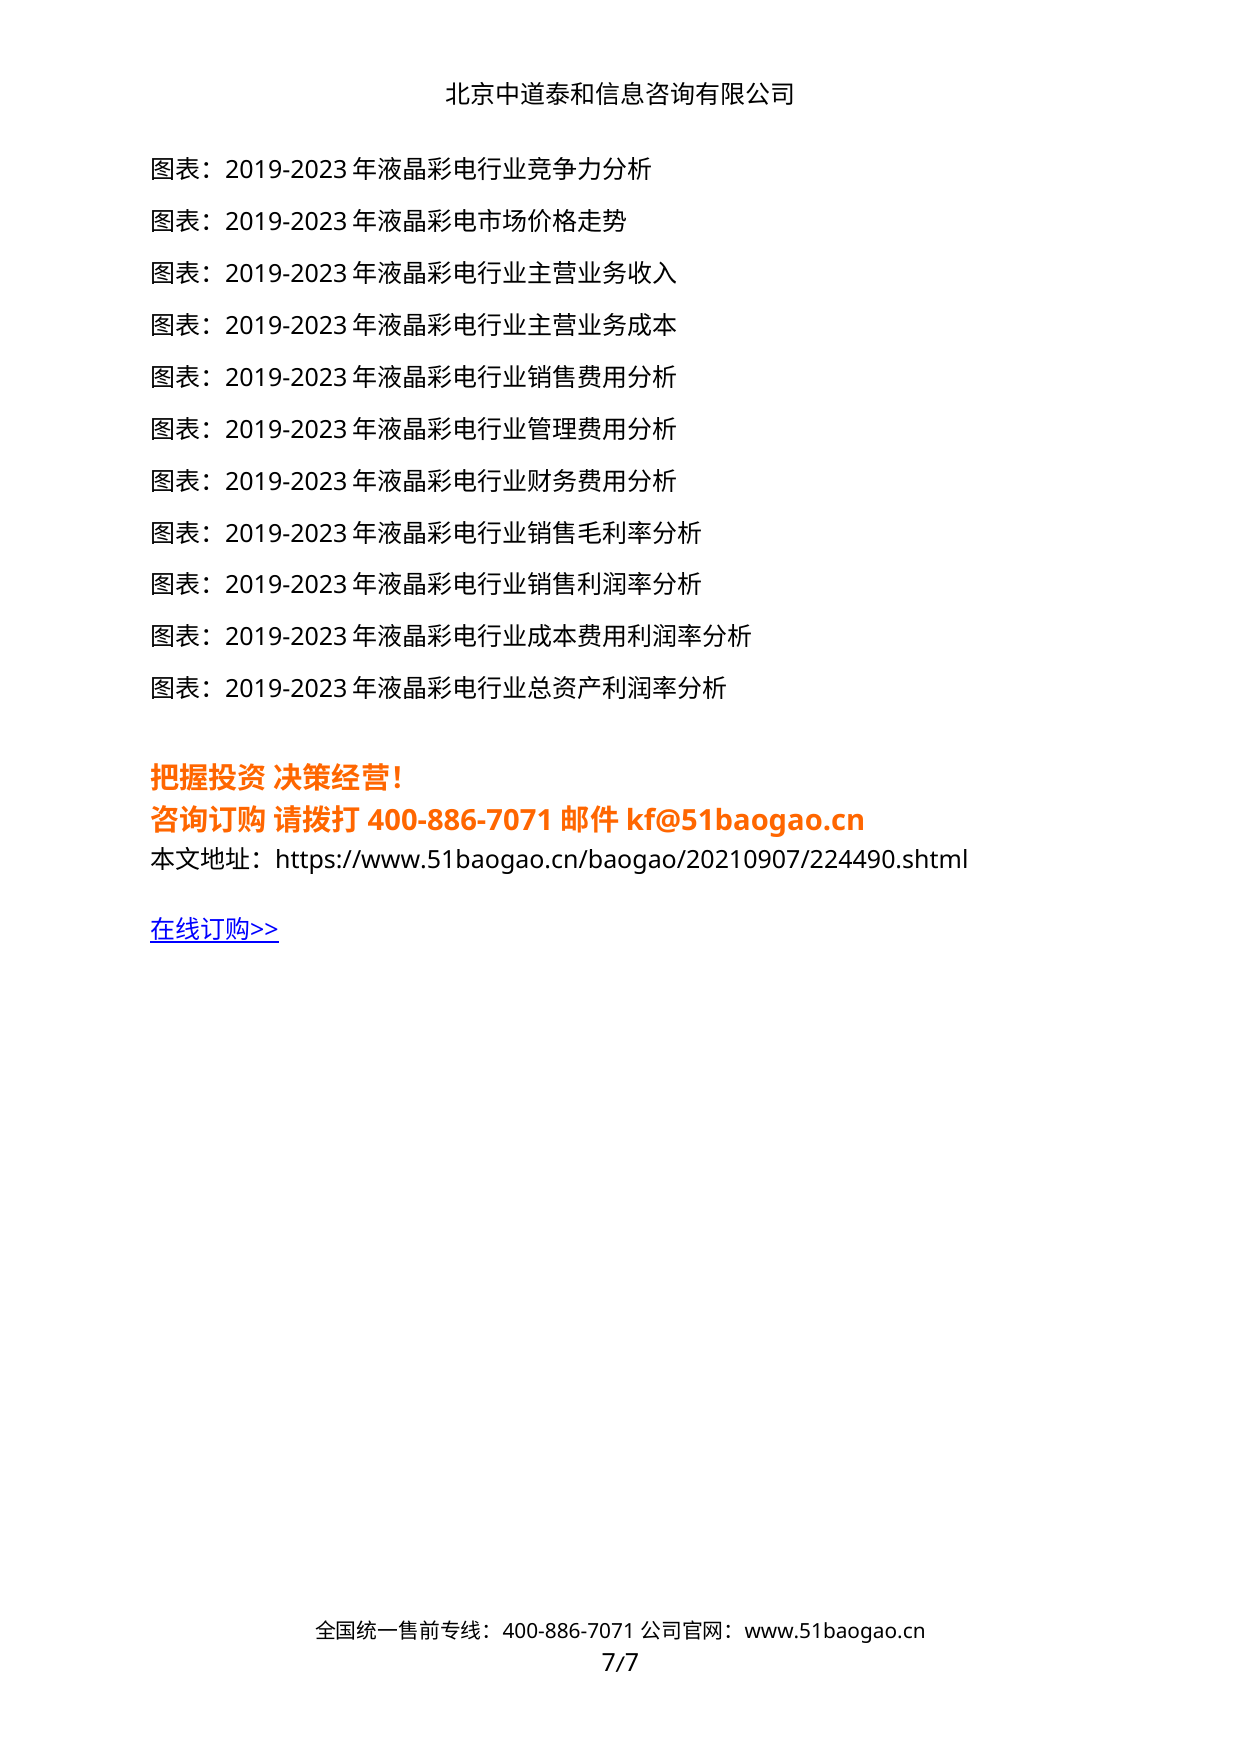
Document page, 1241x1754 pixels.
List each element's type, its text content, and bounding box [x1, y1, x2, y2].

text 图表：2019-2023年液晶彩电行业总资产利润率分析 [150, 669, 1090, 705]
text 图表：2019-2023年液晶彩电行业竞争力分析 [150, 150, 1090, 186]
text 图表：2019-2023年液晶彩电行业成本费用利润率分析 [150, 617, 1090, 653]
text 图表：2019-2023年液晶彩电行业财务费用分析 [150, 461, 1090, 497]
text 图表：2019-2023年液晶彩电行业主营业务收入 [150, 254, 1090, 290]
text 图表：2019-2023年液晶彩电行业销售利润率分析 [150, 565, 1090, 601]
text 把握投资 决策经营！咨询订购 请拨打 400-886-7071 邮件 kf@51baogao.cn本文地址：https://www.51baogao.cn/baogao/20210907/224490.shtml [150, 721, 1090, 876]
text 图表：2019-2023年液晶彩电行业销售毛利率分析 [150, 513, 1090, 549]
text 图表：2019-2023年液晶彩电市场价格走势 [150, 202, 1090, 238]
text 图表：2019-2023年液晶彩电行业管理费用分析 [150, 409, 1090, 446]
text 在线订购>> [150, 876, 1090, 946]
text 图表：2019-2023年液晶彩电行业销售费用分析 [150, 357, 1090, 394]
text 图表：2019-2023年液晶彩电行业主营业务成本 [150, 306, 1090, 342]
